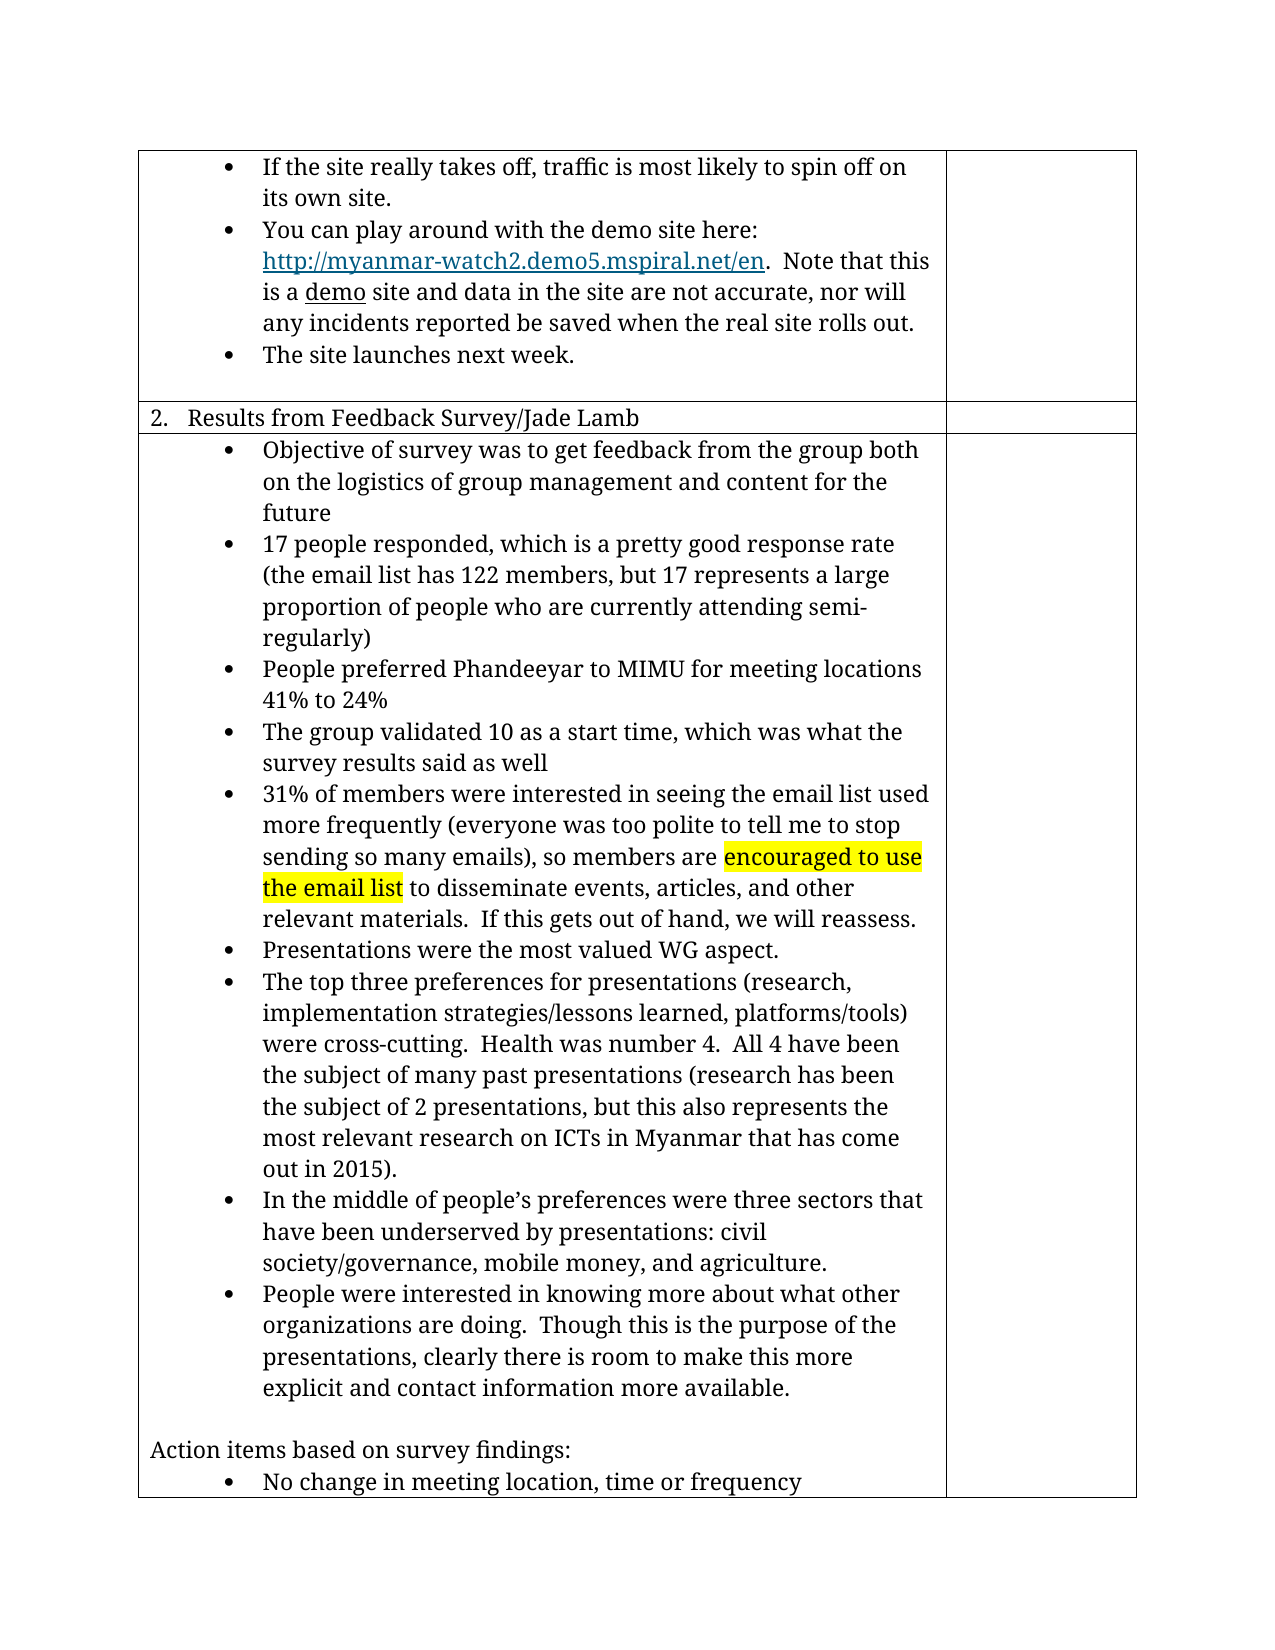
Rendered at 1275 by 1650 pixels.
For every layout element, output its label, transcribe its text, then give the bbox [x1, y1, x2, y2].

table_cell [947, 402, 1136, 433]
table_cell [139, 151, 946, 401]
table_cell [139, 434, 946, 1497]
table_cell Results from Feedback Survey/Jade Lamb [139, 402, 946, 433]
table_cell [947, 151, 1136, 401]
table_cell [947, 434, 1136, 1497]
